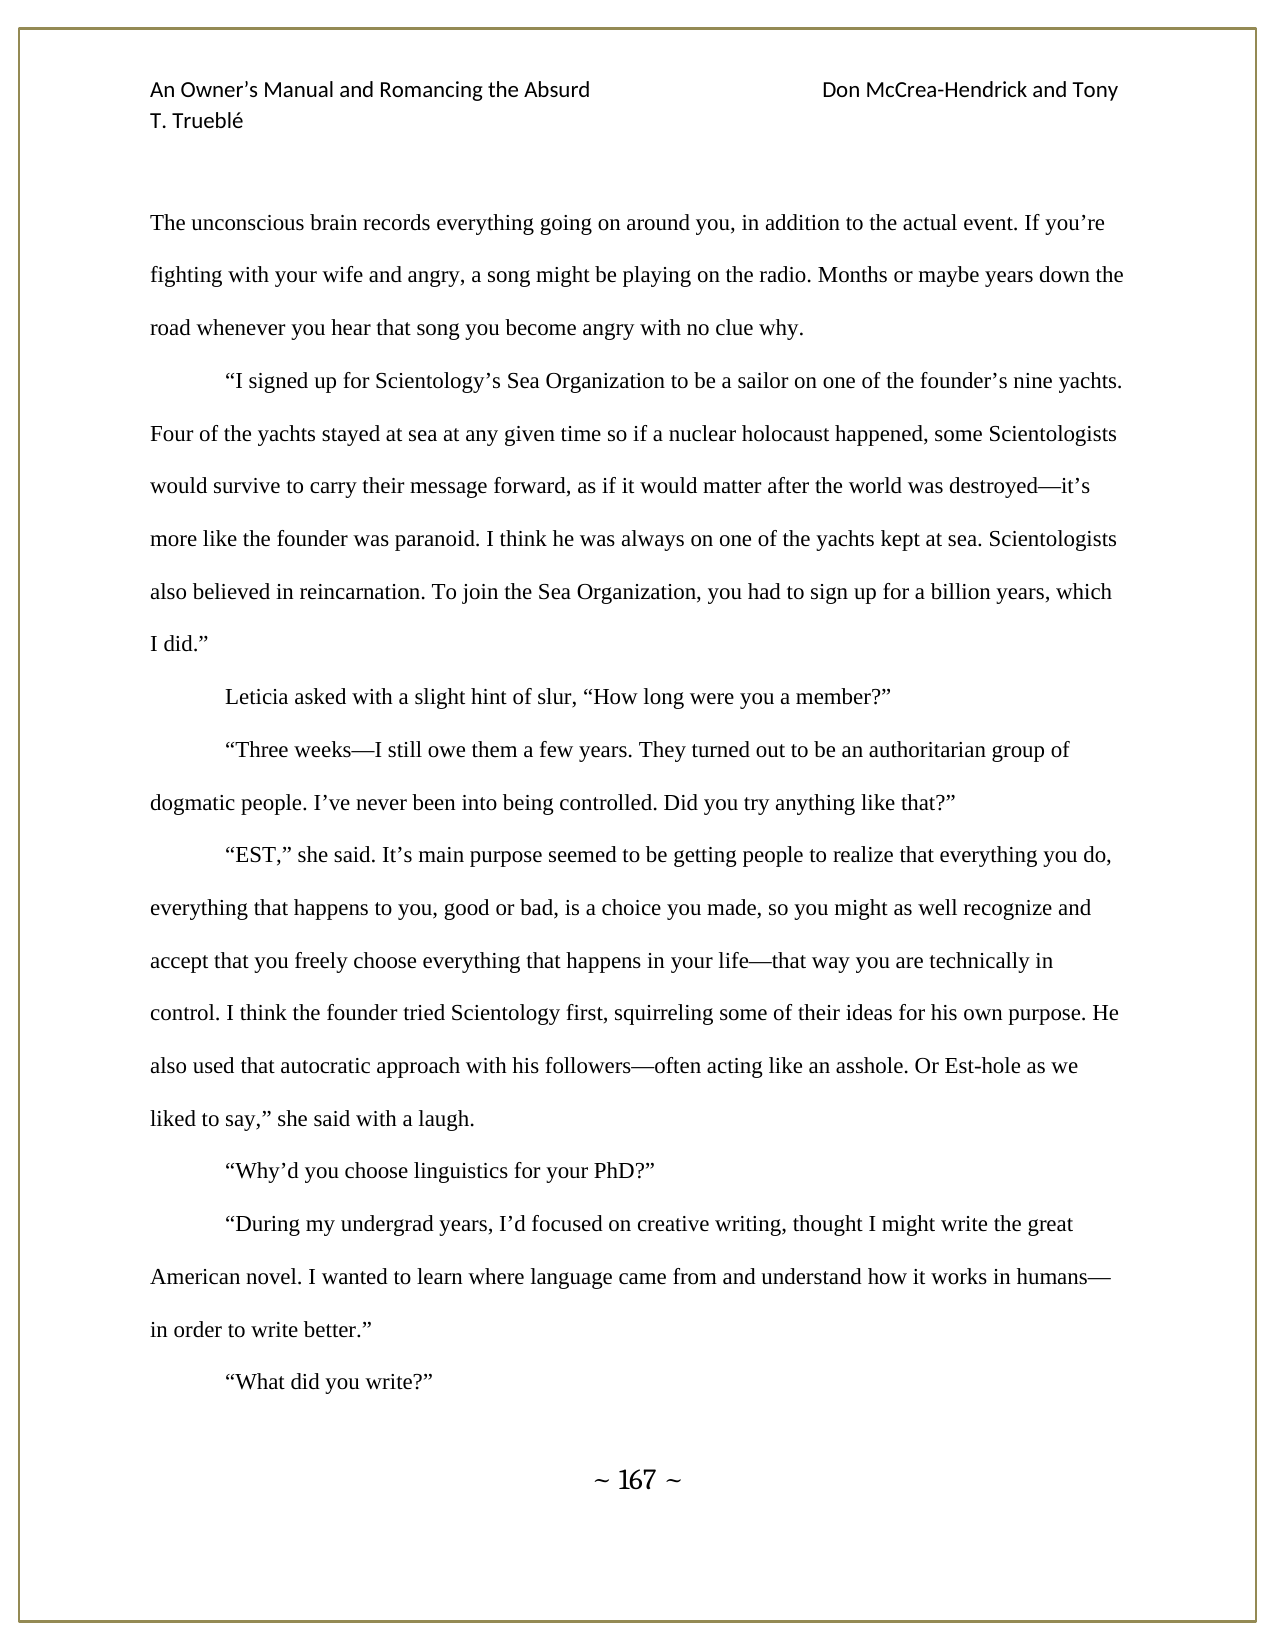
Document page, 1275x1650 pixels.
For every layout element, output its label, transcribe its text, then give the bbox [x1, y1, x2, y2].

text “What did you write?” [150, 1368, 1125, 1395]
text “I signed up for Scientology’s Sea Organization to be a sailor on one of the founder’s nine yachts. Four of the yachts stayed at sea at any given time so if a nuclear holocaust happened, some Scientologists would survive to carry their message forward, as if it would matter after the world was destroyed—it’s more like the founder was paranoid. I think he was always on one of the yachts kept at sea. Scientologists also believed in reincarnation. To join the Sea Organization, you had to sign up for a billion years, which I did.” [150, 367, 1125, 657]
text “EST,” she said. It’s main purpose seemed to be getting people to realize that everything you do, everything that happens to you, good or bad, is a choice you made, so you might as well recognize and accept that you freely choose everything that happens in your life—that way you are technically in control. I think the founder tried Scientology first, squirreling some of their ideas for his own purpose. He also used that autocratic approach with his followers—often acting like an asshole. Or Est-hole as we liked to say,” she said with a laugh. [150, 841, 1125, 1131]
text “Why’d you choose linguistics for your PhD?” [150, 1157, 1125, 1184]
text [150, 209, 1125, 341]
text “During my undergrad years, I’d focused on creative writing, thought I might write the great American novel. I wanted to learn where language came from and understand how it works in humans—in order to write better.” [150, 1210, 1125, 1342]
text “Three weeks—I still owe them a few years. They turned out to be an authoritarian group of dogmatic people. I’ve never been into being controlled. Did you try anything like that?” [150, 736, 1125, 815]
text Leticia asked with a slight hint of slur, “How long were you a member?” [150, 683, 1125, 709]
